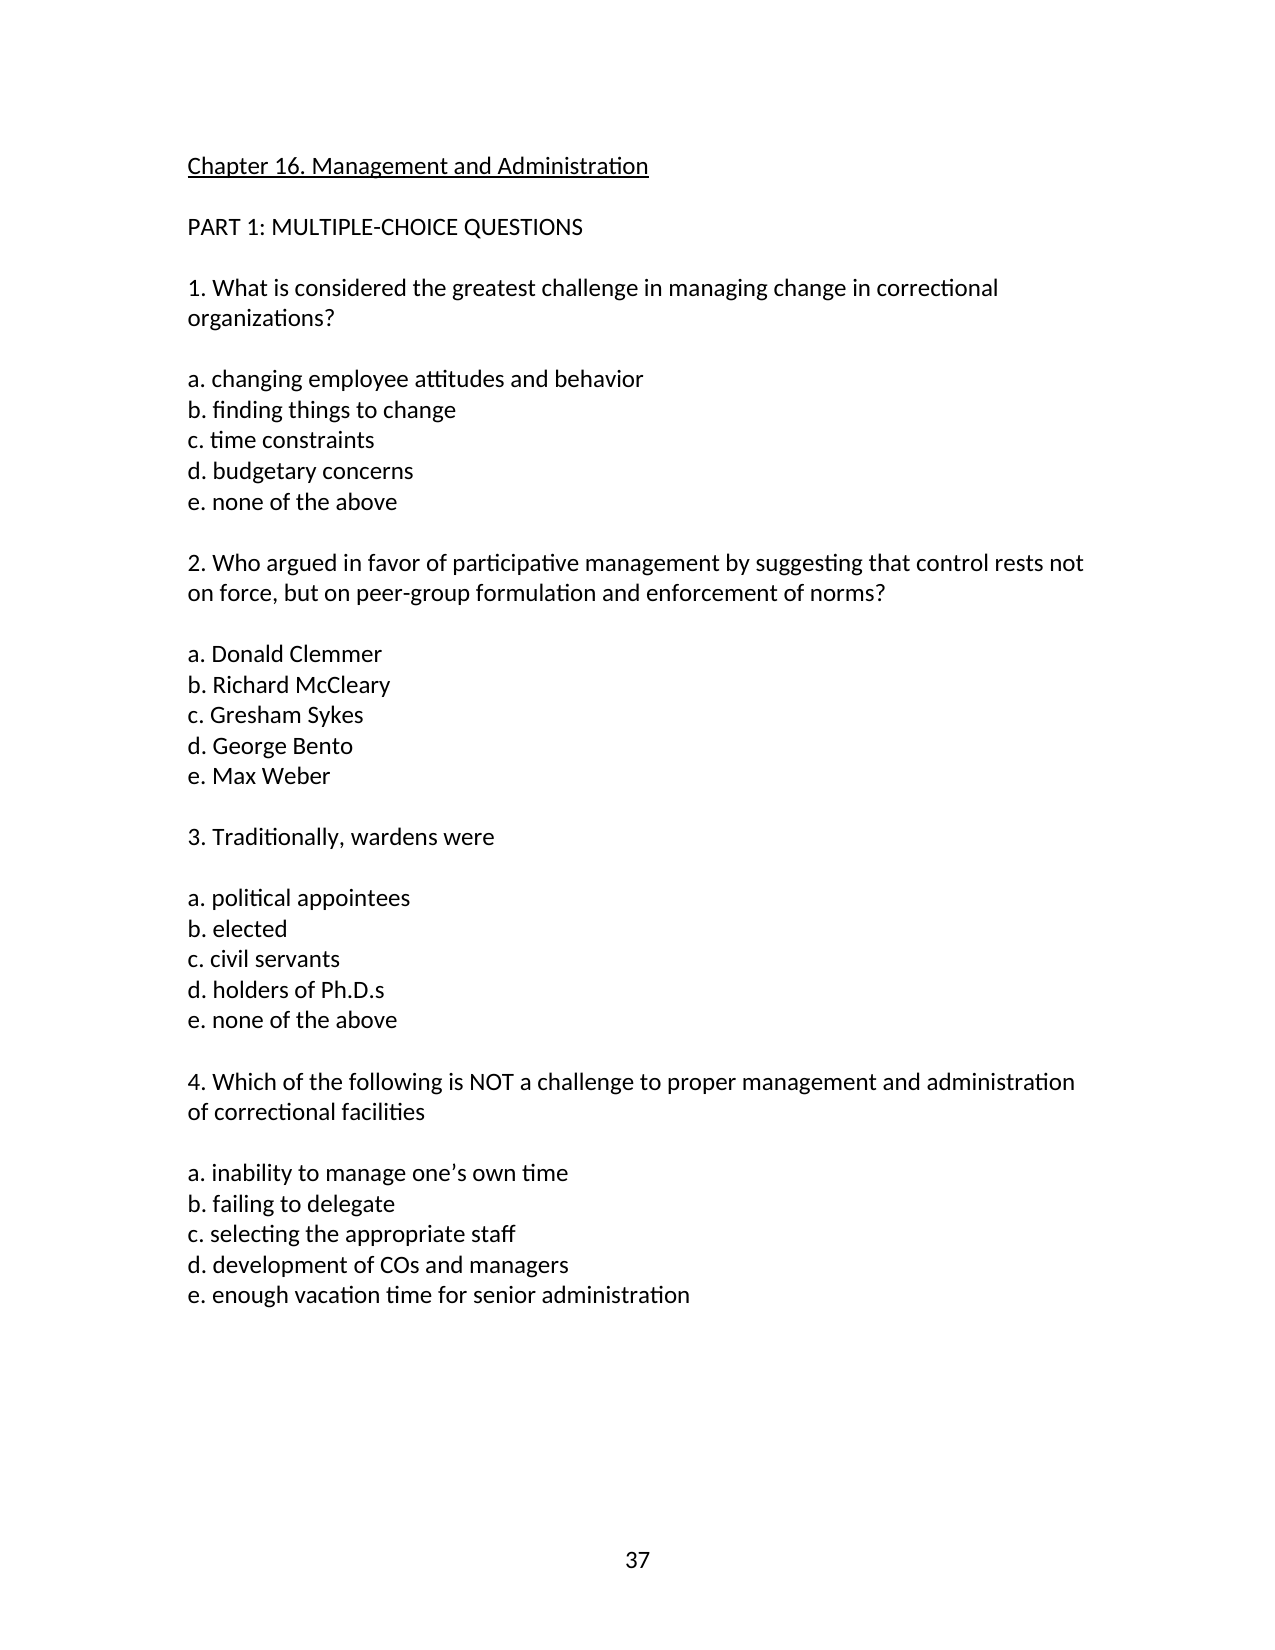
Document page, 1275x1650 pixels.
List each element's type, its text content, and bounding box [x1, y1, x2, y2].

text b. finding things to change [187, 394, 1087, 425]
text d. holders of Ph.D.s [187, 974, 1087, 1004]
text b. Richard McCleary [187, 669, 1087, 699]
text a. inability to manage one’s own time [187, 1157, 1087, 1188]
text e. enough vacation time for senior administration [187, 1279, 1087, 1310]
text a. Donald Clemmer [187, 638, 1087, 669]
text e. Max Weber [187, 760, 1087, 791]
text 4. Which of the following is NOT a challenge to proper management and administration of correctional facilities [187, 1066, 1087, 1127]
text 3. Traditionally, wardens were [187, 821, 1087, 852]
text c. time constraints [187, 425, 1087, 455]
text d. George Bento [187, 730, 1087, 760]
text c. civil servants [187, 943, 1087, 974]
text b. elected [187, 913, 1087, 943]
text c. Gresham Sykes [187, 699, 1087, 730]
text Chapter 16. Management and Administration [187, 150, 1087, 181]
text c. selecting the appropriate staff [187, 1218, 1087, 1249]
text d. development of COs and managers [187, 1249, 1087, 1279]
text e. none of the above [187, 1004, 1087, 1035]
text b. failing to delegate [187, 1188, 1087, 1218]
text PART 1: MULTIPLE-CHOICE QUESTIONS [187, 211, 1087, 242]
text 1. What is considered the greatest challenge in managing change in correctional organizations? [187, 272, 1087, 333]
text a. political appointees [187, 882, 1087, 913]
text e. none of the above [187, 486, 1087, 516]
text d. budgetary concerns [187, 455, 1087, 486]
text 2. Who argued in favor of participative management by suggesting that control rests not on force, but on peer-group formulation and enforcement of norms? [187, 547, 1087, 608]
text a. changing employee attitudes and behavior [187, 364, 1087, 394]
